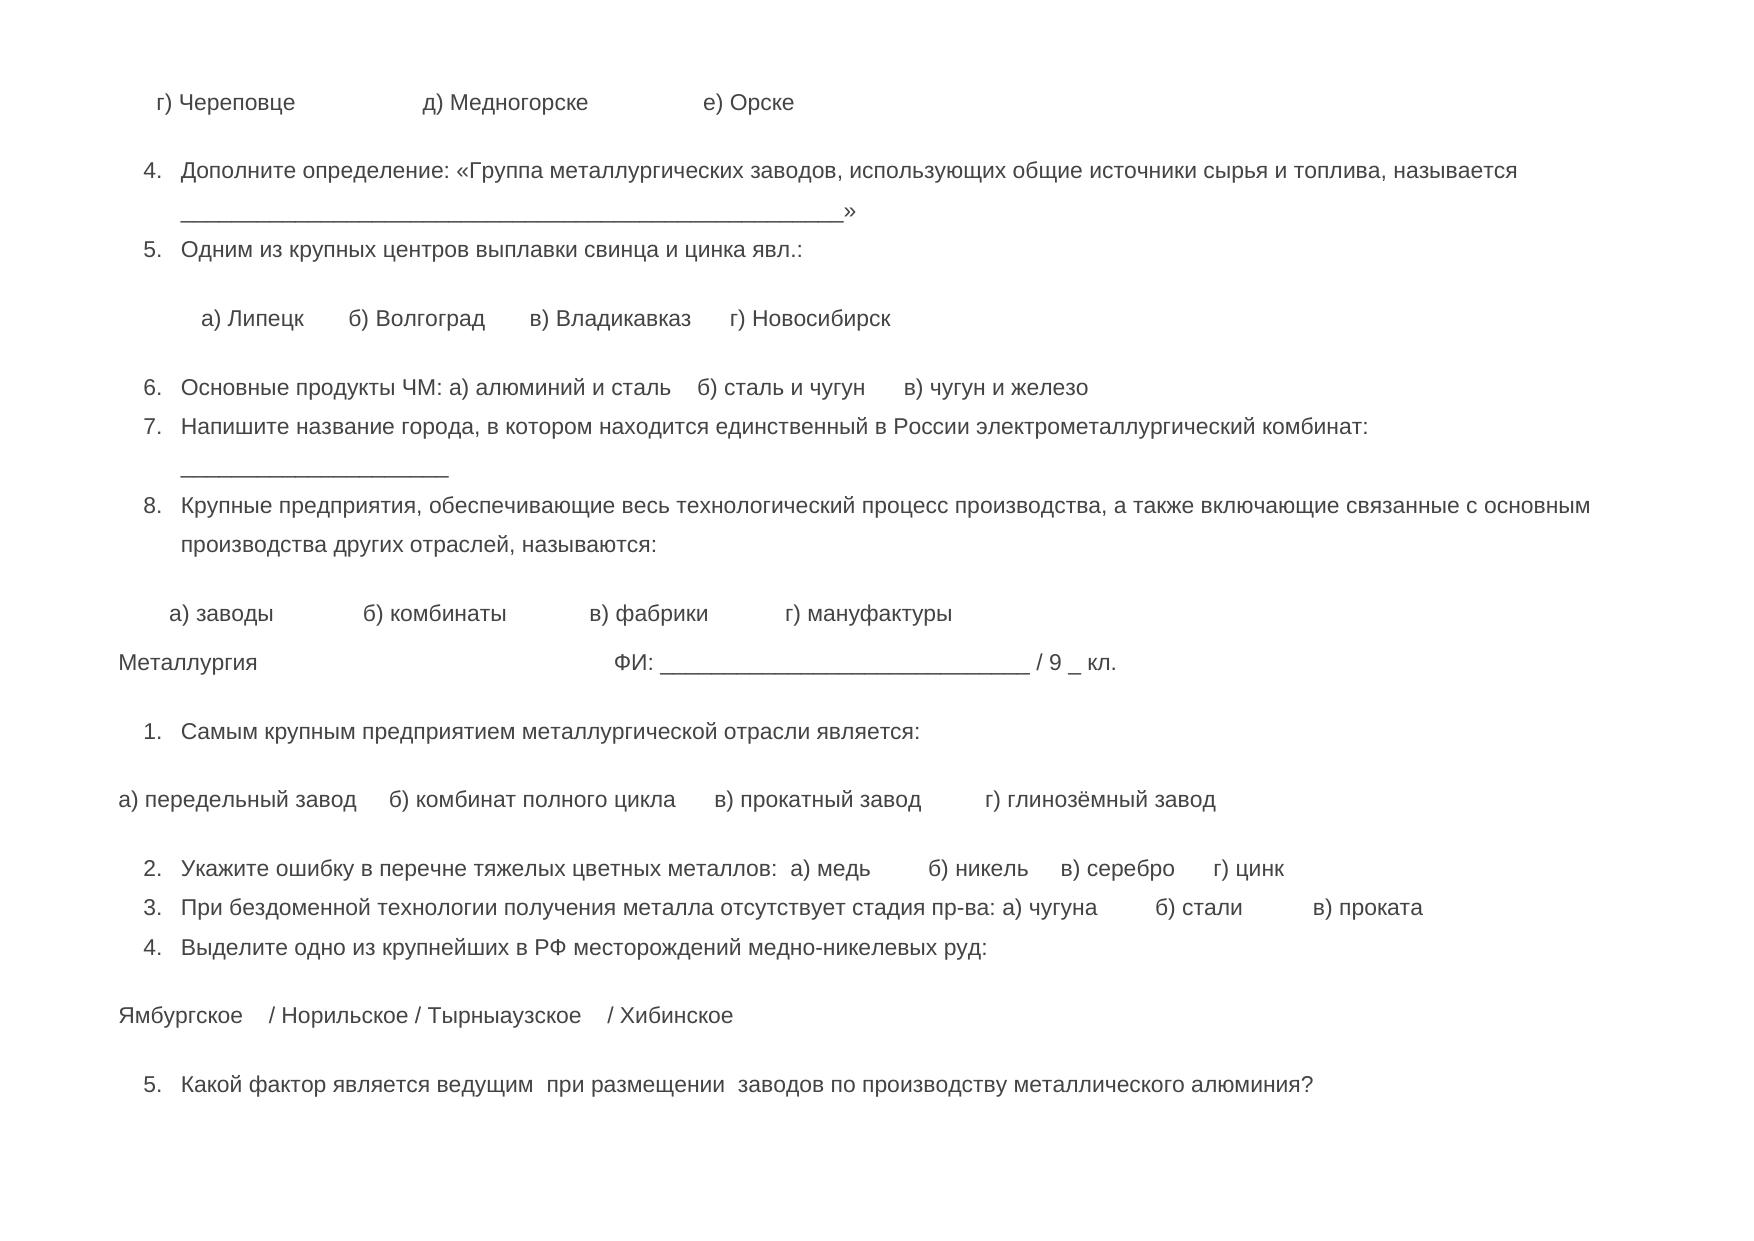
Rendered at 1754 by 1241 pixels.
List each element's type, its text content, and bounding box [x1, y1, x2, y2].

text г) Череповце д) Медногорске е) Орске [118, 89, 1636, 115]
text а) передельный завод б) комбинат полного цикла в) прокатный завод г) глинозёмный завод [118, 786, 1636, 813]
list Дополните определение: «Группа металлургических заводов, использующих общие источники сырья и топлива, называется ____________________________________________________» [143, 157, 1636, 223]
text а) Липецк б) Волгоград в) Владикавказ г) Новосибирск [118, 305, 1636, 331]
list Основные продукты ЧМ: а) алюминий и сталь б) сталь и чугун в) чугун и железо [143, 373, 1636, 400]
text а) заводы б) комбинаты в) фабрики г) мануфактуры [118, 600, 1636, 626]
list Одним из крупных центров выплавки свинца и цинка явл.: [143, 236, 1636, 263]
list Напишите название города, в котором находится единственный в России электрометаллургический комбинат: _____________________ [143, 413, 1636, 479]
text Ямбургское / Норильское / Тырныаузское / Хибинское [118, 1002, 1636, 1029]
list Выделите одно из крупнейших в РФ месторождений медно-никелевых руд: [143, 934, 1636, 960]
list Укажите ошибку в перечне тяжелых цветных металлов: а) медь б) никель в) серебро г) цинк [143, 855, 1636, 881]
list Самым крупным предприятием металлургической отрасли является: [143, 718, 1636, 744]
list Какой фактор является ведущим при размещении заводов по производству металлического алюминия? [143, 1071, 1636, 1097]
text Металлургия ФИ: _____________________________ / 9 _ кл. [118, 649, 1636, 675]
list При бездоменной технологии получения металла отсутствует стадия пр-ва: а) чугуна б) стали в) проката [143, 894, 1636, 921]
list Крупные предприятия, обеспечивающие весь технологический процесс производства, а также включающие связанные с основным производства других отраслей, называются: [143, 492, 1636, 558]
